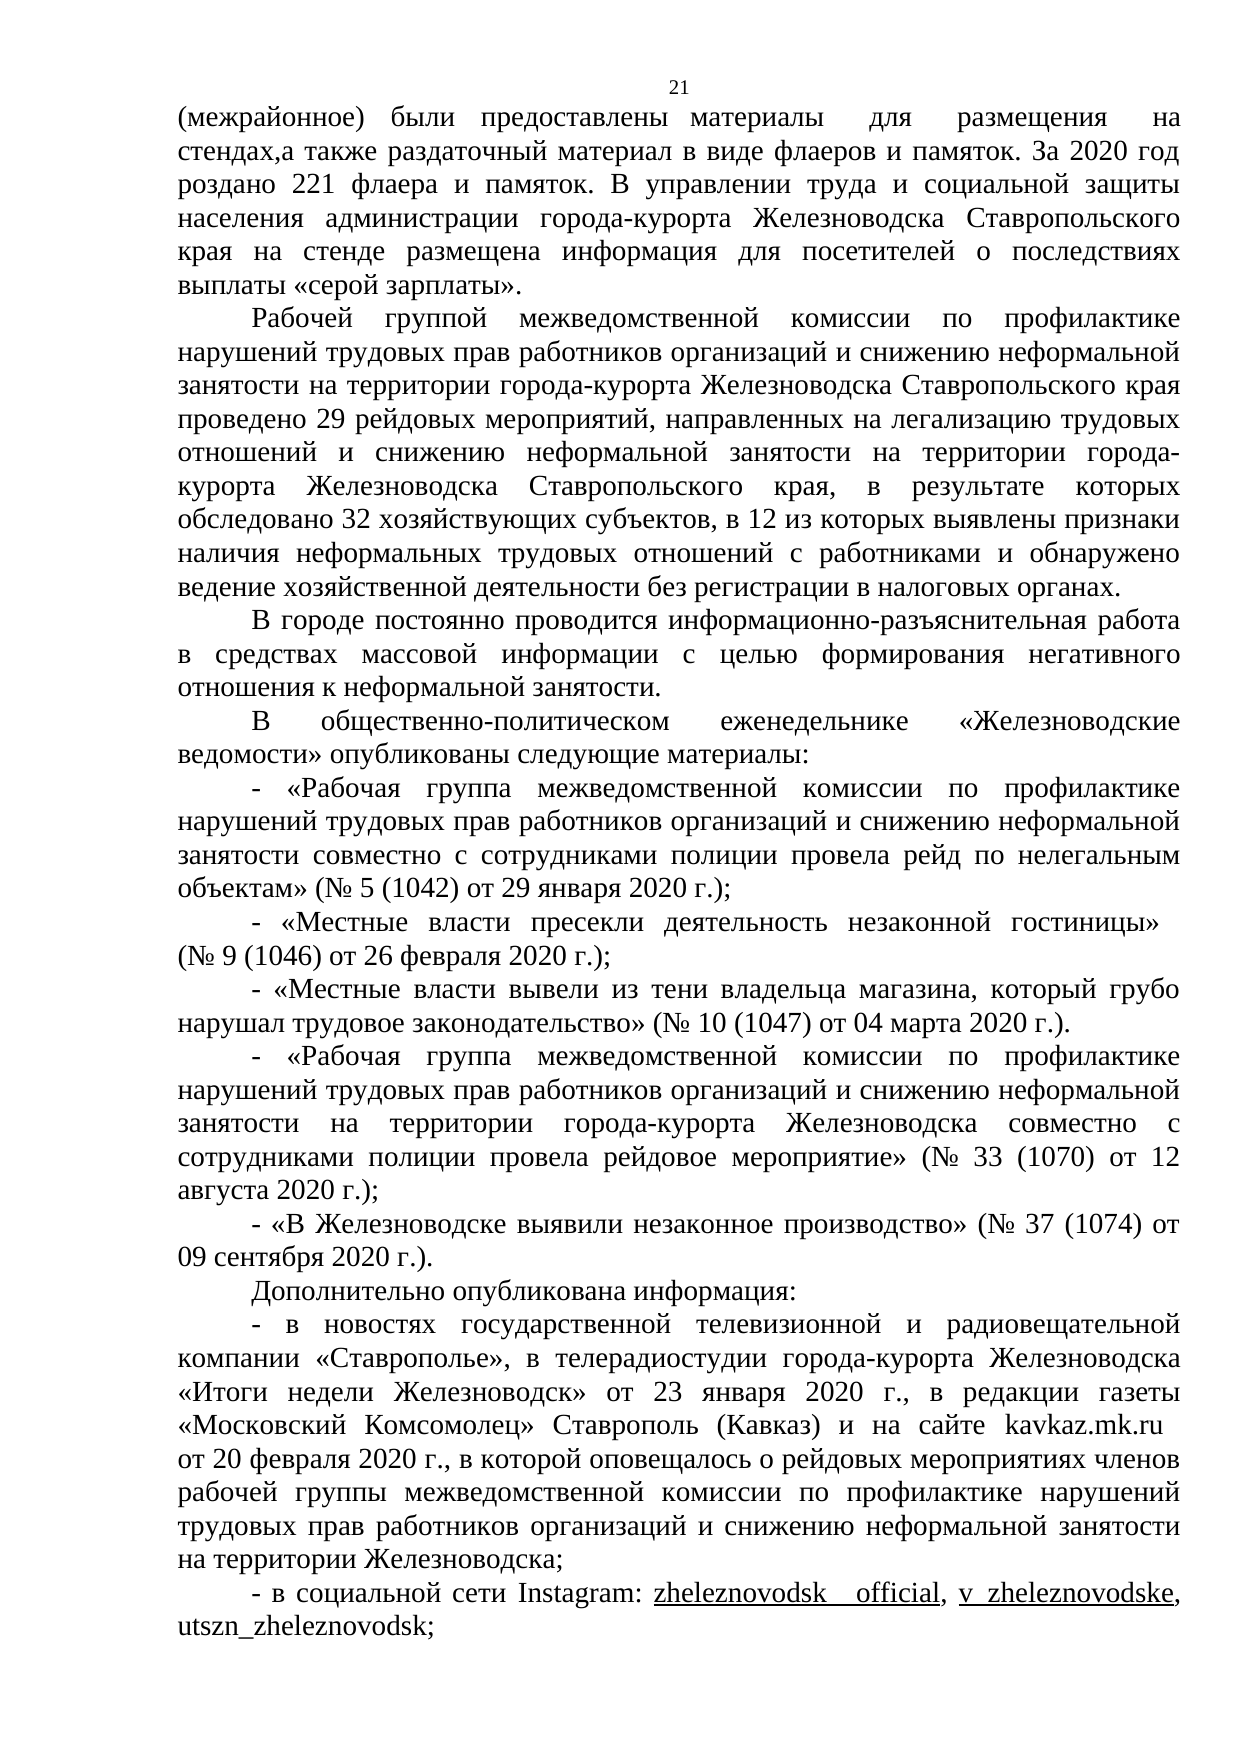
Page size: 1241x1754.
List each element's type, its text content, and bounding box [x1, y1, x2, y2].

text - «Рабочая группа межведомственной комиссии по профилактике нарушений трудовых прав работников организаций и снижению неформальной занятости на территории города-курорта Железноводска совместно с сотрудниками полиции провела рейдовое мероприятие» (№ 33 (1070) от 12 августа .); [177, 1038, 1181, 1206]
text - «В Железноводске выявили незаконное производство» (№ 37 (1074) от 09 сентября .). [177, 1206, 1181, 1273]
text - в социальной сети Instagram: zheleznovodsk__official, v_zheleznovodske, utszn_zheleznovodsk; [177, 1575, 1181, 1642]
text - «Рабочая группа межведомственной комиссии по профилактике нарушений трудовых прав работников организаций и снижению неформальной занятости совместно с сотрудниками полиции провела рейд по нелегальным объектам» (№ 5 (1042) от 29 января .); [177, 770, 1181, 904]
text Рабочей группой межведомственной комиссии по профилактике нарушений трудовых прав работников организаций и снижению неформальной занятости на территории города-курорта Железноводска Ставропольского края проведено 29 рейдовых мероприятий, направленных на легализацию трудовых отношений и снижению неформальной занятости на территории города-курорта Железноводска Ставропольского края, в результате которых обследовано 32 хозяйствующих субъектов, в 12 из которых выявлены признаки наличия неформальных трудовых отношений с работниками и обнаружено ведение хозяйственной деятельности без регистрации в налоговых органах. [177, 300, 1181, 602]
text В общественно-политическом еженедельнике «Железноводские ведомости» опубликованы следующие материалы: [177, 703, 1181, 770]
text - «Местные власти вывели из тени владельца магазина, который грубо нарушал трудовое законодательство» (№ 10 (1047) от 04 марта .). [177, 971, 1181, 1038]
text Дополнительно опубликована информация: [177, 1273, 1181, 1307]
text - в новостях государственной телевизионной и радиовещательной компании «Ставрополье», в телерадиостудии города-курорта Железноводска «Итоги недели Железноводск» от 23 января ., в редакции газеты «Московский Комсомолец» Ставрополь (Кавказ) и на сайте kavkaz.mk.ru от 20 февраля ., в которой оповещалось о рейдовых мероприятиях членов рабочей группы межведомственной комиссии по профилактике нарушений трудовых прав работников организаций и снижению неформальной занятости на территории Железноводска; [177, 1307, 1181, 1575]
text - «Местные власти пресекли деятельность незаконной гостиницы» (№ 9 (1046) от 26 февраля .); [177, 904, 1181, 971]
text В городе постоянно проводится информационно-разъяснительная работа в средствах массовой информации с целью формирования негативного отношения к неформальной занятости. [177, 602, 1181, 703]
